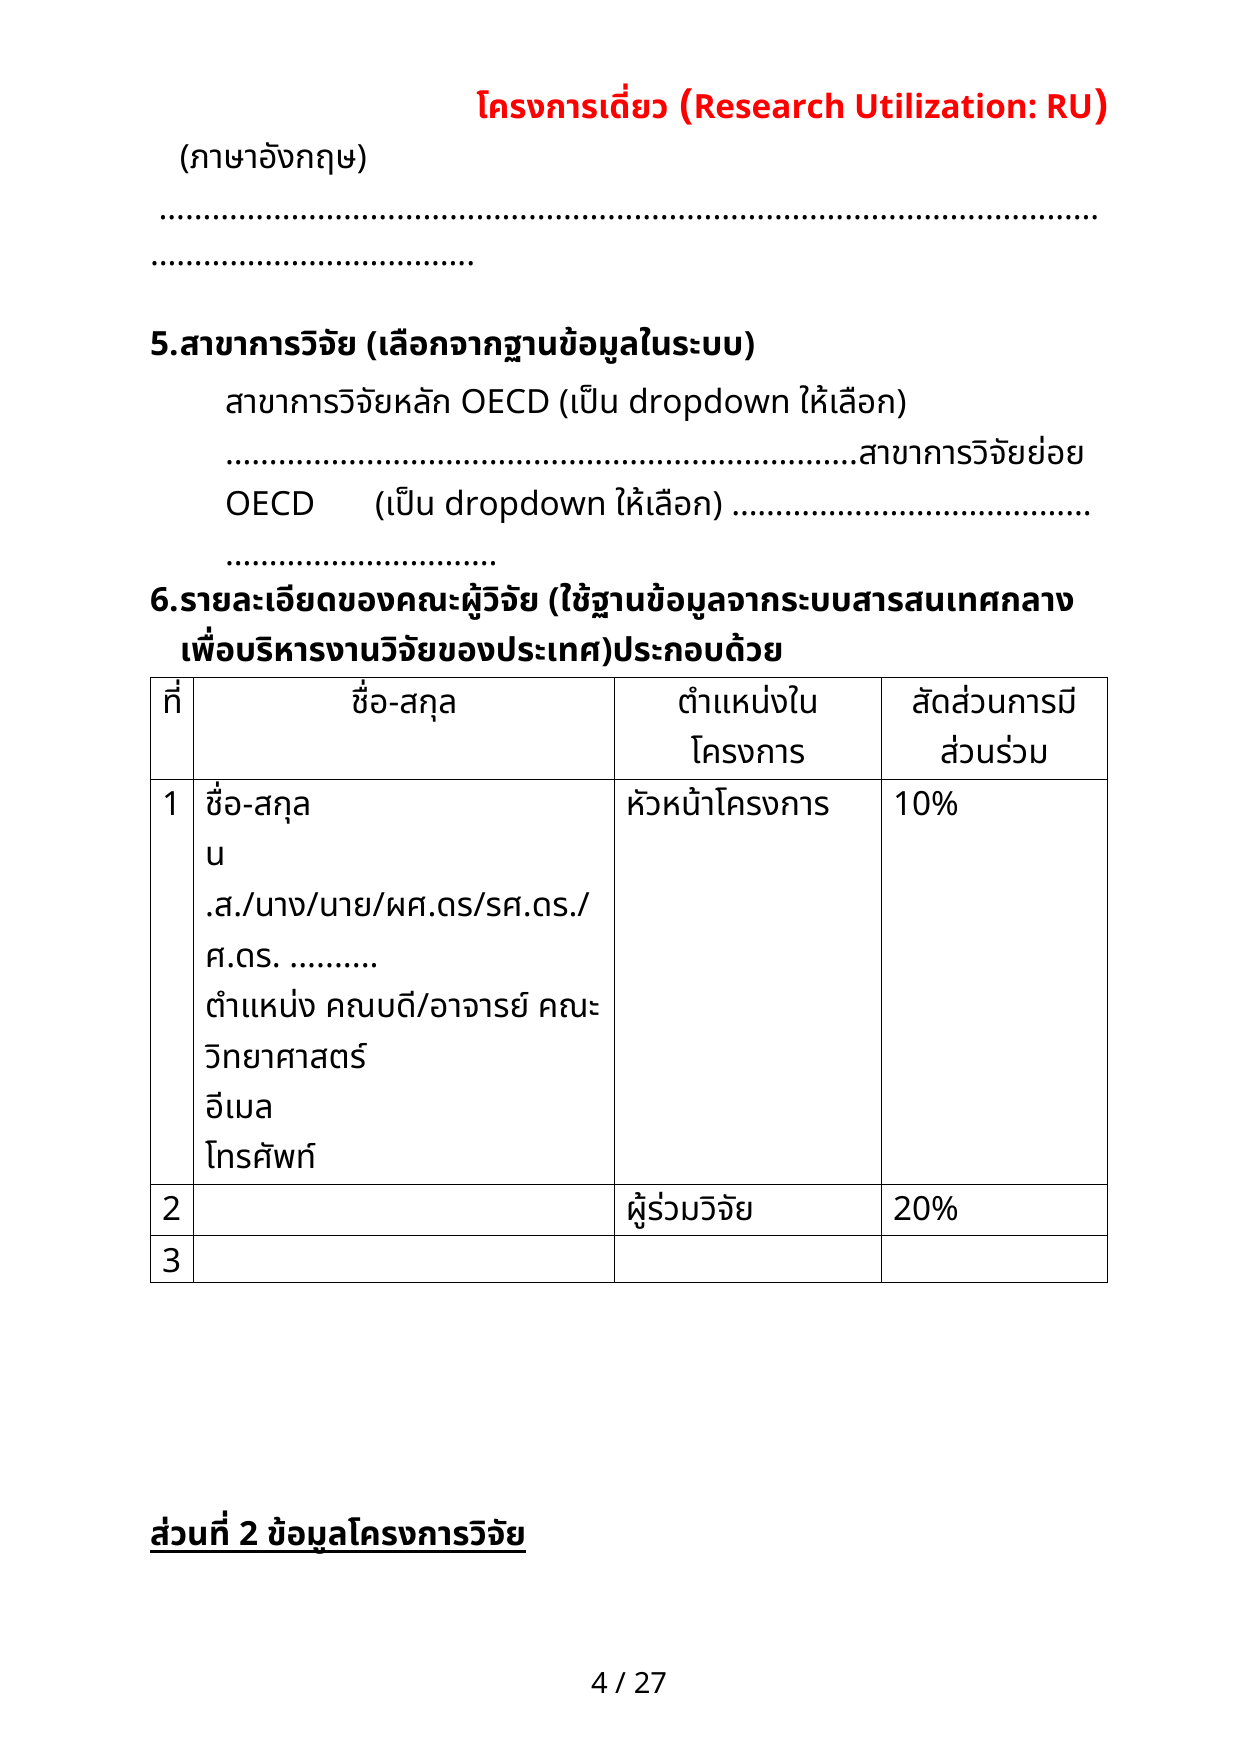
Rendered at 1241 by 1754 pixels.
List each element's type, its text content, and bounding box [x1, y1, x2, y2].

table_cell [194, 1236, 614, 1282]
table_cell 3 [151, 1236, 193, 1282]
table_cell 2 [151, 1185, 193, 1235]
table_header ที่ [151, 678, 193, 779]
table_cell [194, 1185, 614, 1235]
table_cell [882, 1236, 1107, 1282]
table_header ตำแหน่งในโครงการ [615, 678, 881, 779]
table_cell 10% [882, 780, 1107, 1184]
table_cell ชื่อ-สกุล น.ส./นาง/นาย/ผศ.ดร/รศ.ดร./ศ.ดร. .......... ตำแหน่ง คณบดี/อาจารย์ คณะวิทยาศาสตร์ อีเมล โทรศัพท์ [194, 780, 614, 1184]
table_cell ผู้ร่วมวิจัย [615, 1185, 881, 1235]
text ส่วนที่ 2 ข้อมูลโครงการวิจัย [150, 1510, 1107, 1561]
list รายละเอียดของคณะผู้วิจัย (ใช้ฐานข้อมูลจากระบบสารสนเทศกลางเพื่อบริหารงานวิจัยของประเทศ)ประกอบด้วย [150, 576, 1107, 677]
text (ภาษาอังกฤษ) ………………………...………………………………………………………..…………………………………………. [150, 133, 1107, 275]
table_cell [615, 1236, 881, 1282]
table_cell 20% [882, 1185, 1107, 1235]
list สาขาการวิจัยหลัก OECD (เป็น dropdown ให้เลือก) ……………..……………………………………………….สาขาการวิจัยย่อย OECD (เป็น dropdown ให้เลือก) ……………..………………………………………………. [225, 378, 1107, 576]
table_header สัดส่วนการมีส่วนร่วม [882, 678, 1107, 779]
table_header ชื่อ-สกุล [194, 678, 614, 779]
table_cell 1 [151, 780, 193, 1184]
table_cell หัวหน้าโครงการ [615, 780, 881, 1184]
list สาขาการวิจัย (เลือกจากฐานข้อมูลในระบบ) [150, 320, 1107, 371]
